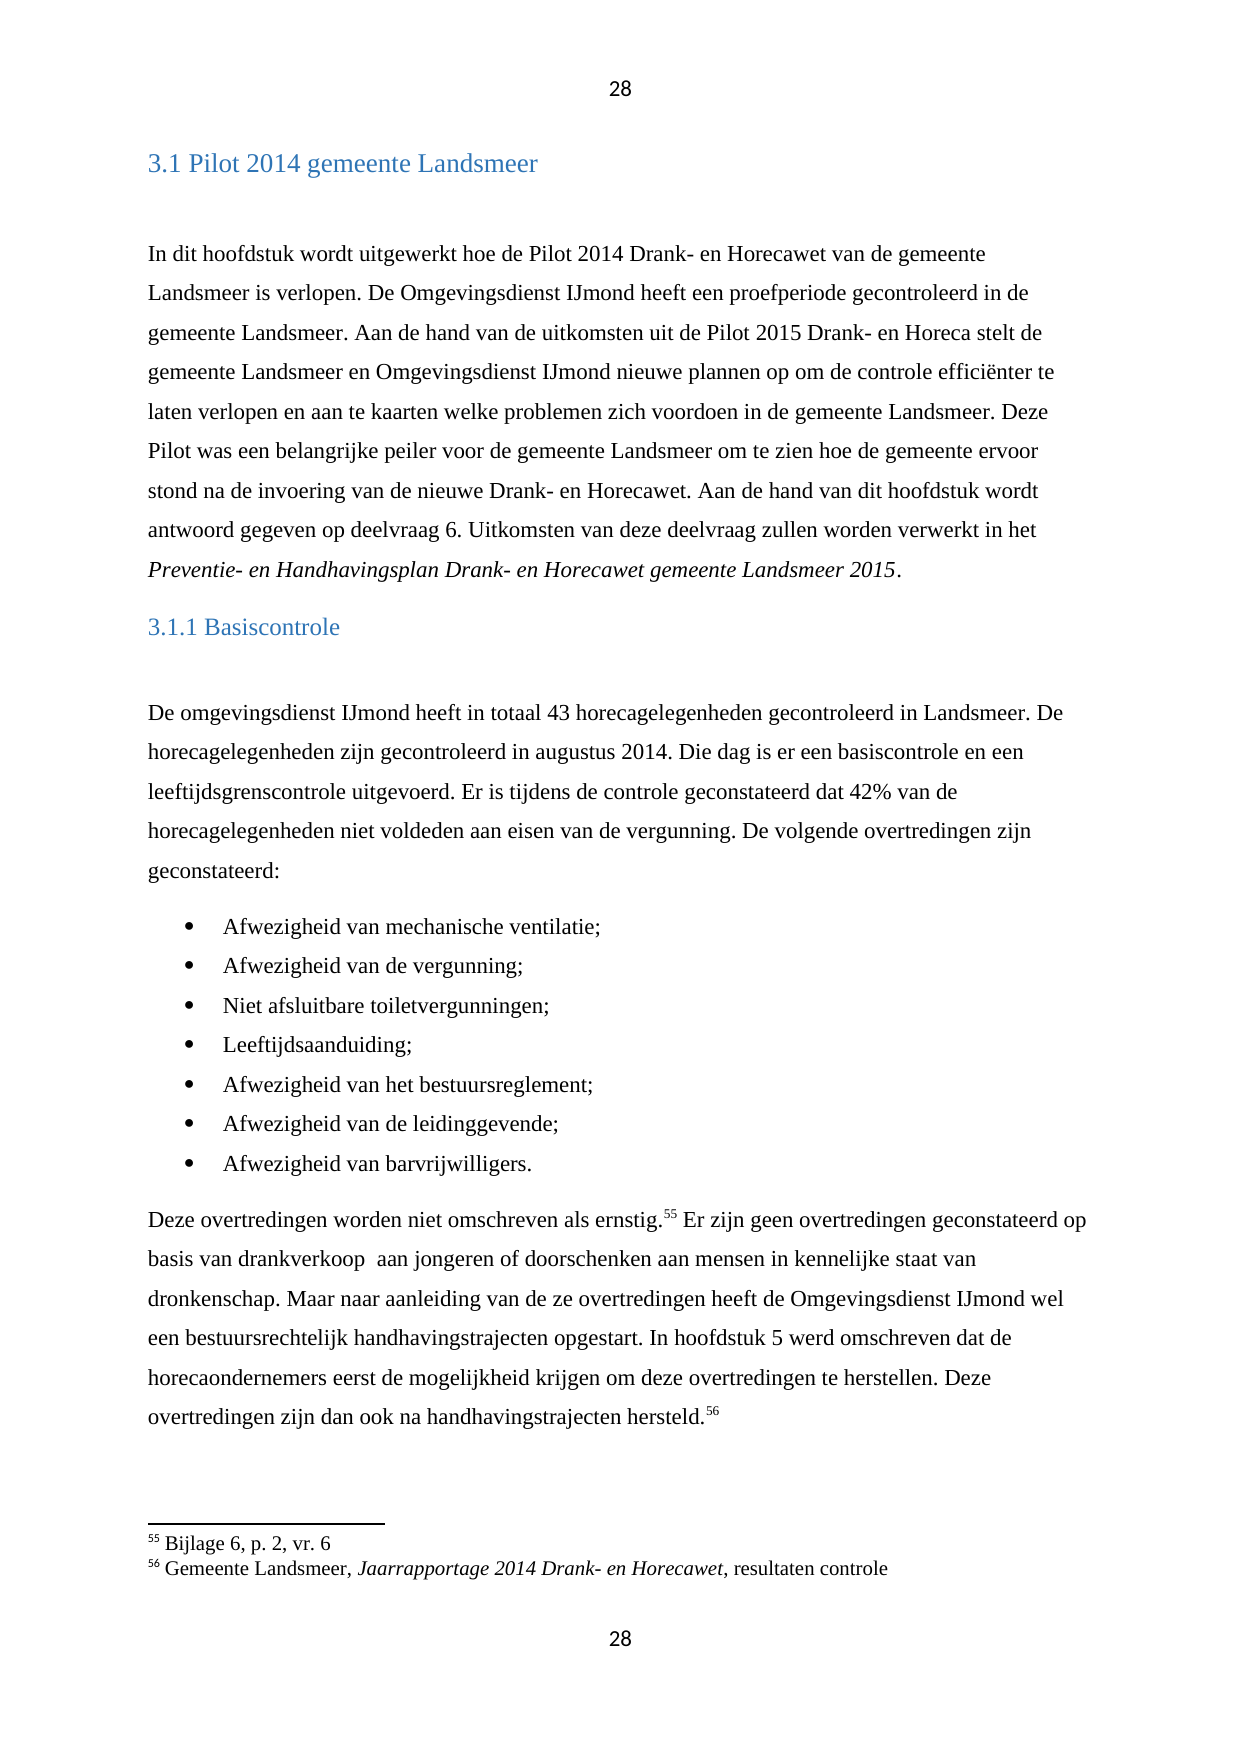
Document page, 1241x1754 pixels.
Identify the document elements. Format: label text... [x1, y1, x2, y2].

list Niet afsluitbare toiletvergunningen; [185, 992, 1093, 1018]
subtitle 3.1 Pilot 2014 gemeente Landsmeer [148, 148, 1093, 179]
text In dit hoofdstuk wordt uitgewerkt hoe de Pilot 2014 Drank- en Horecawet van de gemeente Landsmeer is verlopen. De Omgevingsdienst IJmond heeft een proefperiode gecontroleerd in de gemeente Landsmeer. Aan de hand van de uitkomsten uit de Pilot 2015 Drank- en Horeca stelt de gemeente Landsmeer en Omgevingsdienst IJmond nieuwe plannen op om de controle efficiënter te laten verlopen en aan te kaarten welke problemen zich voordoen in de gemeente Landsmeer. Deze Pilot was een belangrijke peiler voor de gemeente Landsmeer om te zien hoe de gemeente ervoor stond na de invoering van de nieuwe Drank- en Horecawet. Aan de hand van dit hoofdstuk wordt antwoord gegeven op deelvraag 6. Uitkomsten van deze deelvraag zullen worden verwerkt in het Preventie- en Handhavingsplan Drank- en Horecawet gemeente Landsmeer 2015. [148, 240, 1093, 582]
list Afwezigheid van de vergunning; [185, 952, 1093, 979]
text Deze overtredingen worden niet omschreven als ernstig. Er zijn geen overtredingen geconstateerd op basis van drankverkoop aan jongeren of doorschenken aan mensen in kennelijke staat van dronkenschap. Maar naar aanleiding van de ze overtredingen heeft de Omgevingsdienst IJmond wel een bestuursrechtelijk handhavingstrajecten opgestart. In hoofdstuk 5 werd omschreven dat de horecaondernemers eerst de mogelijkheid krijgen om deze overtredingen te herstellen. Deze overtredingen zijn dan ook na handhavingstrajecten hersteld. [148, 1206, 1093, 1430]
list Leeftijdsaanduiding; [185, 1031, 1093, 1058]
list Afwezigheid van het bestuursreglement; [185, 1071, 1093, 1097]
text De omgevingsdienst IJmond heeft in totaal 43 horecagelegenheden gecontroleerd in Landsmeer. De horecagelegenheden zijn gecontroleerd in augustus 2014. Die dag is er een basiscontrole en een leeftijdsgrenscontrole uitgevoerd. Er is tijdens de controle geconstateerd dat 42% van de horecagelegenheden niet voldeden aan eisen van de vergunning. De volgende overtredingen zijn geconstateerd: [148, 699, 1093, 883]
subtitle 3.1.1 Basiscontrole [148, 612, 1093, 641]
list Afwezigheid van barvrijwilligers. [185, 1150, 1093, 1176]
list Afwezigheid van de leidinggevende; [185, 1110, 1093, 1137]
list Afwezigheid van mechanische ventilatie; [185, 913, 1093, 939]
